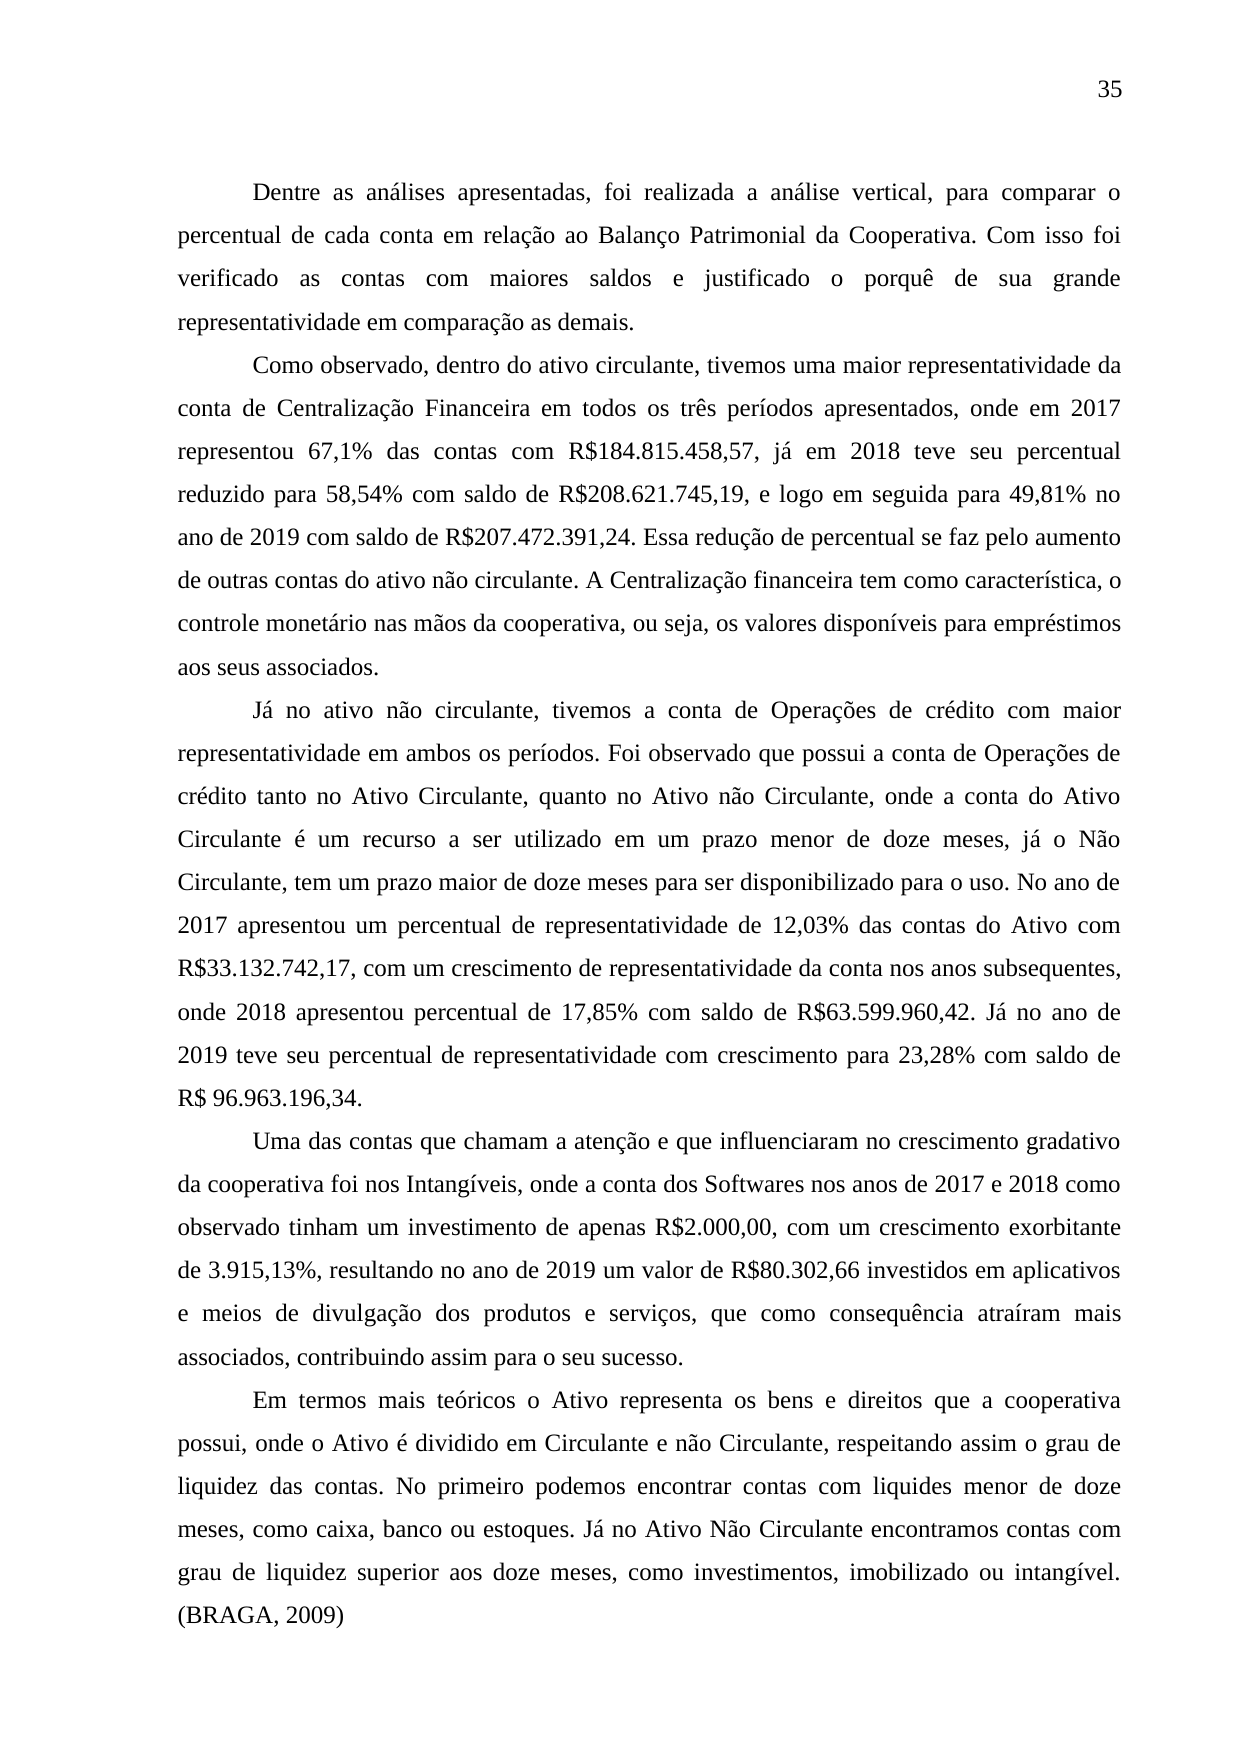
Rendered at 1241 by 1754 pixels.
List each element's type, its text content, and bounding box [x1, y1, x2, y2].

text Já no ativo não circulante, tivemos a conta de Operações de crédito com maior representatividade em ambos os períodos. Foi observado que possui a conta de Operações de crédito tanto no Ativo Circulante, quanto no Ativo não Circulante, onde a conta do Ativo Circulante é um recurso a ser utilizado em um prazo menor de doze meses, já o Não Circulante, tem um prazo maior de doze meses para ser disponibilizado para o uso. No ano de 2017 apresentou um percentual de representatividade de 12,03% das contas do Ativo com R$33.132.742,17, com um crescimento de representatividade da conta nos anos subsequentes, onde 2018 apresentou percentual de 17,85% com saldo de R$63.599.960,42. Já no ano de 2019 teve seu percentual de representatividade com crescimento para 23,28% com saldo de R$ 96.963.196,34. [177, 695, 1122, 1112]
text Dentre as análises apresentadas, foi realizada a análise vertical, para comparar o percentual de cada conta em relação ao Balanço Patrimonial da Cooperativa. Com isso foi verificado as contas com maiores saldos e justificado o porquê de sua grande representatividade em comparação as demais. [177, 177, 1122, 335]
text Como observado, dentro do ativo circulante, tivemos uma maior representatividade da conta de Centralização Financeira em todos os três períodos apresentados, onde em 2017 representou 67,1% das contas com R$184.815.458,57, já em 2018 teve seu percentual reduzido para 58,54% com saldo de R$208.621.745,19, e logo em seguida para 49,81% no ano de 2019 com saldo de R$207.472.391,24. Essa redução de percentual se faz pelo aumento de outras contas do ativo não circulante. A Centralização financeira tem como característica, o controle monetário nas mãos da cooperativa, ou seja, os valores disponíveis para empréstimos aos seus associados. [177, 350, 1122, 680]
text Uma das contas que chamam a atenção e que influenciaram no crescimento gradativo da cooperativa foi nos Intangíveis, onde a conta dos Softwares nos anos de 2017 e 2018 como observado tinham um investimento de apenas R$2.000,00, com um crescimento exorbitante de 3.915,13%, resultando no ano de 2019 um valor de R$80.302,66 investidos em aplicativos e meios de divulgação dos produtos e serviços, que como consequência atraíram mais associados, contribuindo assim para o seu sucesso. [177, 1126, 1122, 1370]
text Em termos mais teóricos o Ativo representa os bens e direitos que a cooperativa possui, onde o Ativo é dividido em Circulante e não Circulante, respeitando assim o grau de liquidez das contas. No primeiro podemos encontrar contas com liquides menor de doze meses, como caixa, banco ou estoques. Já no Ativo Não Circulante encontramos contas com grau de liquidez superior aos doze meses, como investimentos, imobilizado ou intangível. (BRAGA, 2009) [177, 1385, 1122, 1629]
